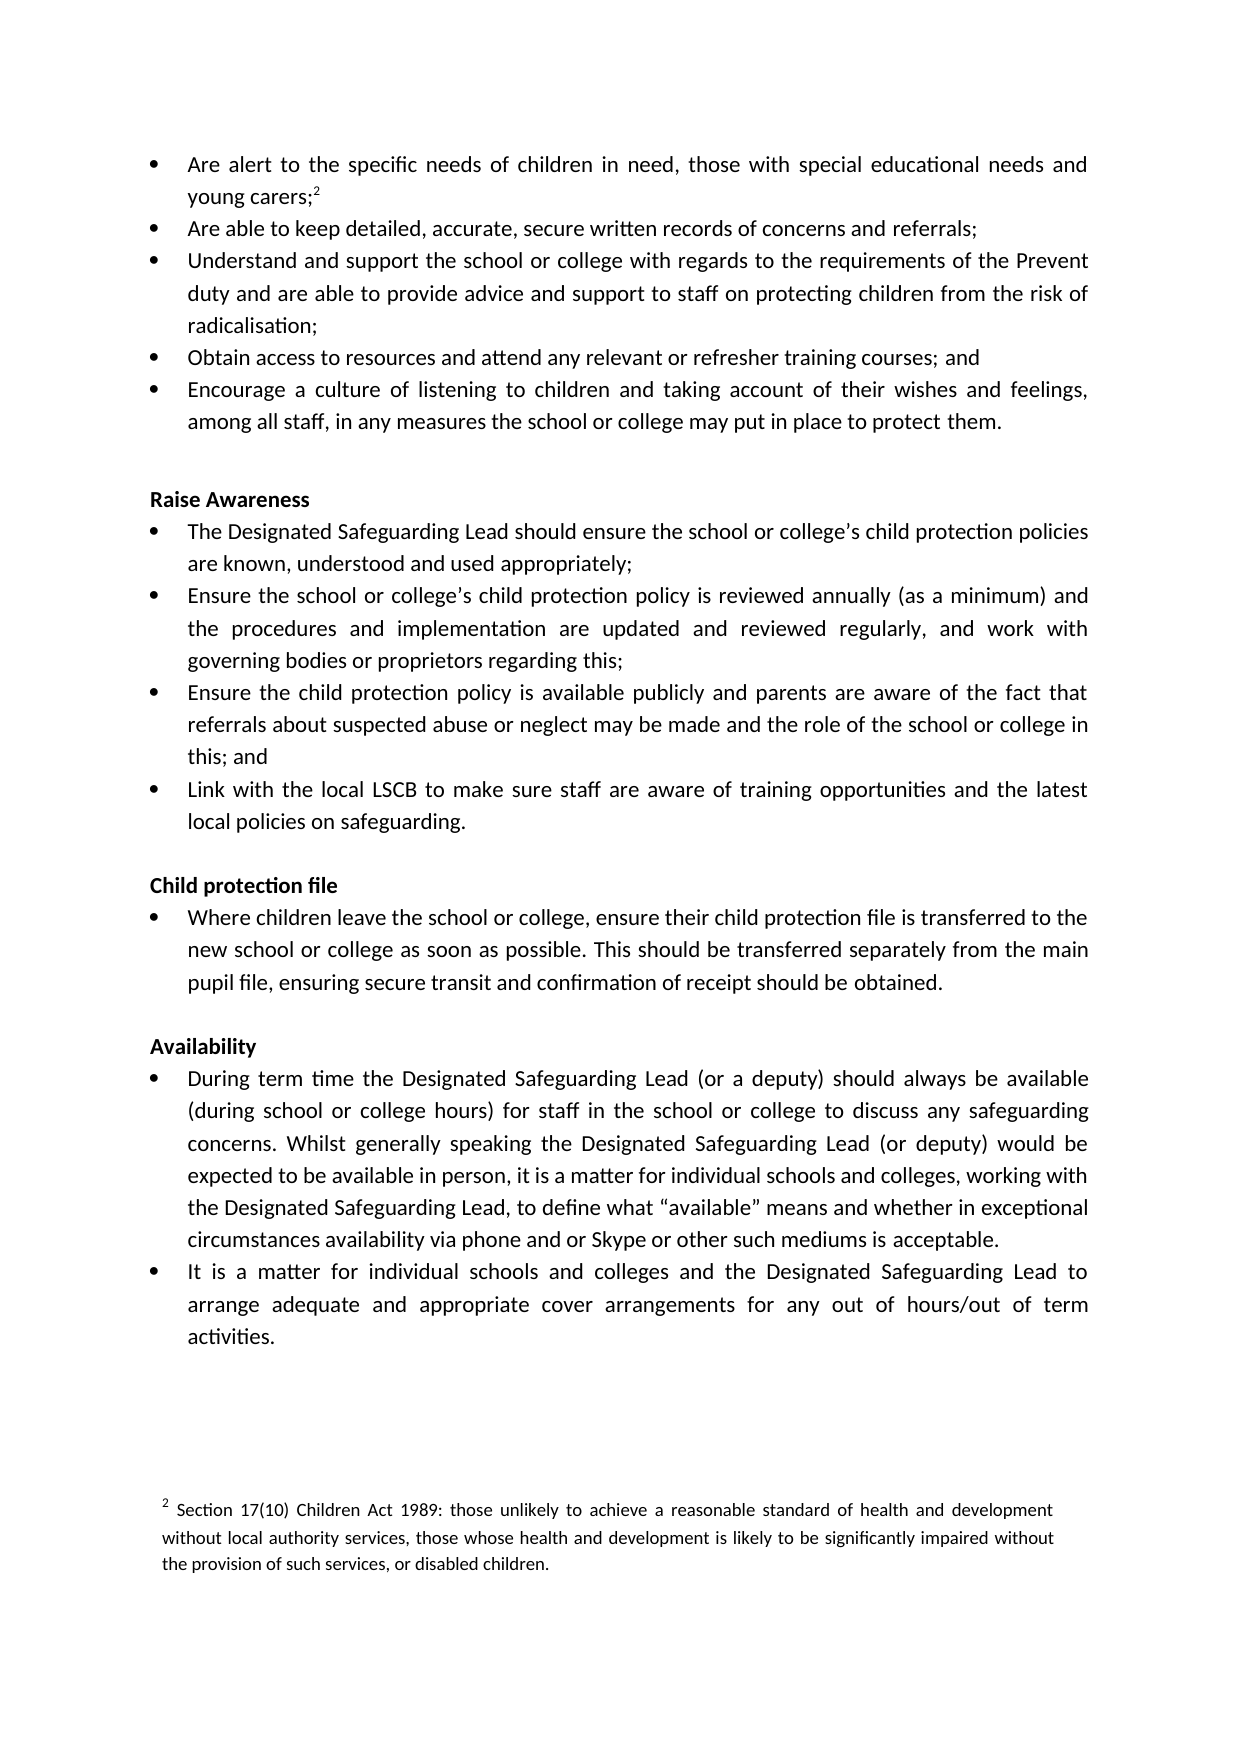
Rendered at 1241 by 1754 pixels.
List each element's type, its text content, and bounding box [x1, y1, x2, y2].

list Ensure the school or college’s child protection policy is reviewed annually (as a minimum) and the procedures and implementation are updated and reviewed regularly, and work with governing bodies or proprietors regarding this; [150, 582, 1090, 674]
list Where children leave the school or college, ensure their child protection file is transferred to the new school or college as soon as possible. This should be transferred separately from the main pupil file, ensuring secure transit and confirmation of receipt should be obtained. [150, 903, 1090, 996]
list Are able to keep detailed, accurate, secure written records of concerns and referrals; [150, 214, 1090, 242]
text Raise Awareness [150, 485, 1090, 513]
list Obtain access to resources and attend any relevant or refresher training courses; and [150, 343, 1090, 371]
text Availability [150, 1032, 1090, 1060]
list It is a matter for individual schools and colleges and the Designated Safeguarding Lead to arrange adequate and appropriate cover arrangements for any out of hours/out of term activities. [150, 1257, 1090, 1350]
list Encourage a culture of listening to children and taking account of their wishes and feelings, among all staff, in any measures the school or college may put in place to protect them. [150, 375, 1090, 436]
list The Designated Safeguarding Lead should ensure the school or college’s child protection policies are known, understood and used appropriately; [150, 517, 1090, 577]
text Child protection file [150, 871, 1090, 899]
list During term time the Designated Safeguarding Lead (or a deputy) should always be available (during school or college hours) for staff in the school or college to discuss any safeguarding concerns. Whilst generally speaking the Designated Safeguarding Lead (or deputy) would be expected to be available in person, it is a matter for individual schools and colleges, working with the Designated Safeguarding Lead, to define what “available” means and whether in exceptional circumstances availability via phone and or Skype or other such mediums is acceptable. [150, 1064, 1090, 1253]
list Understand and support the school or college with regards to the requirements of the Prevent duty and are able to provide advice and support to staff on protecting children from the risk of radicalisation; [150, 247, 1090, 339]
list Ensure the child protection policy is available publicly and parents are aware of the fact that referrals about suspected abuse or neglect may be made and the role of the school or college in this; and [150, 678, 1090, 771]
list Are alert to the specific needs of children in need, those with special educational needs and young carers; [150, 150, 1090, 210]
list Link with the local LSCB to make sure staff are aware of training opportunities and the latest local policies on safeguarding. [150, 775, 1090, 835]
